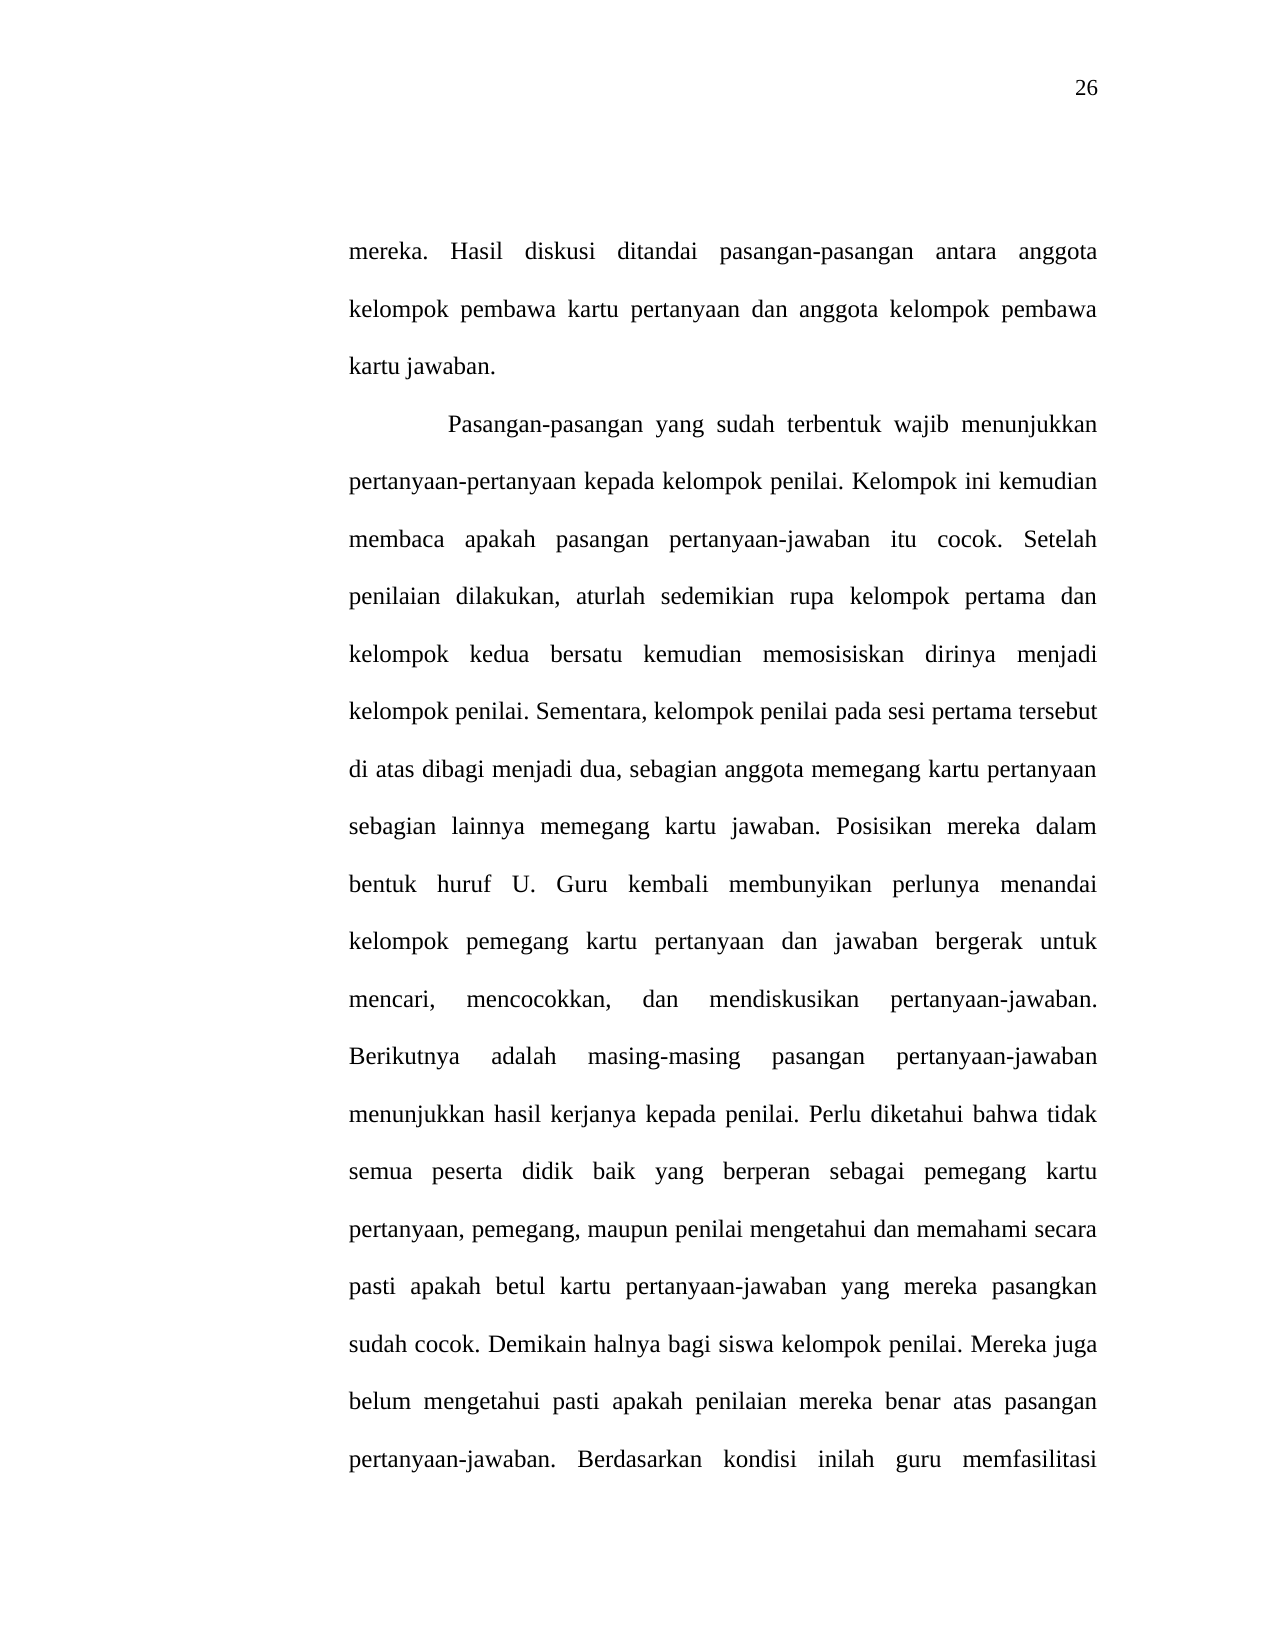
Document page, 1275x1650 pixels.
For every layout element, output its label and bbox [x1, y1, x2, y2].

list [349, 409, 1098, 1472]
list [349, 236, 1098, 380]
